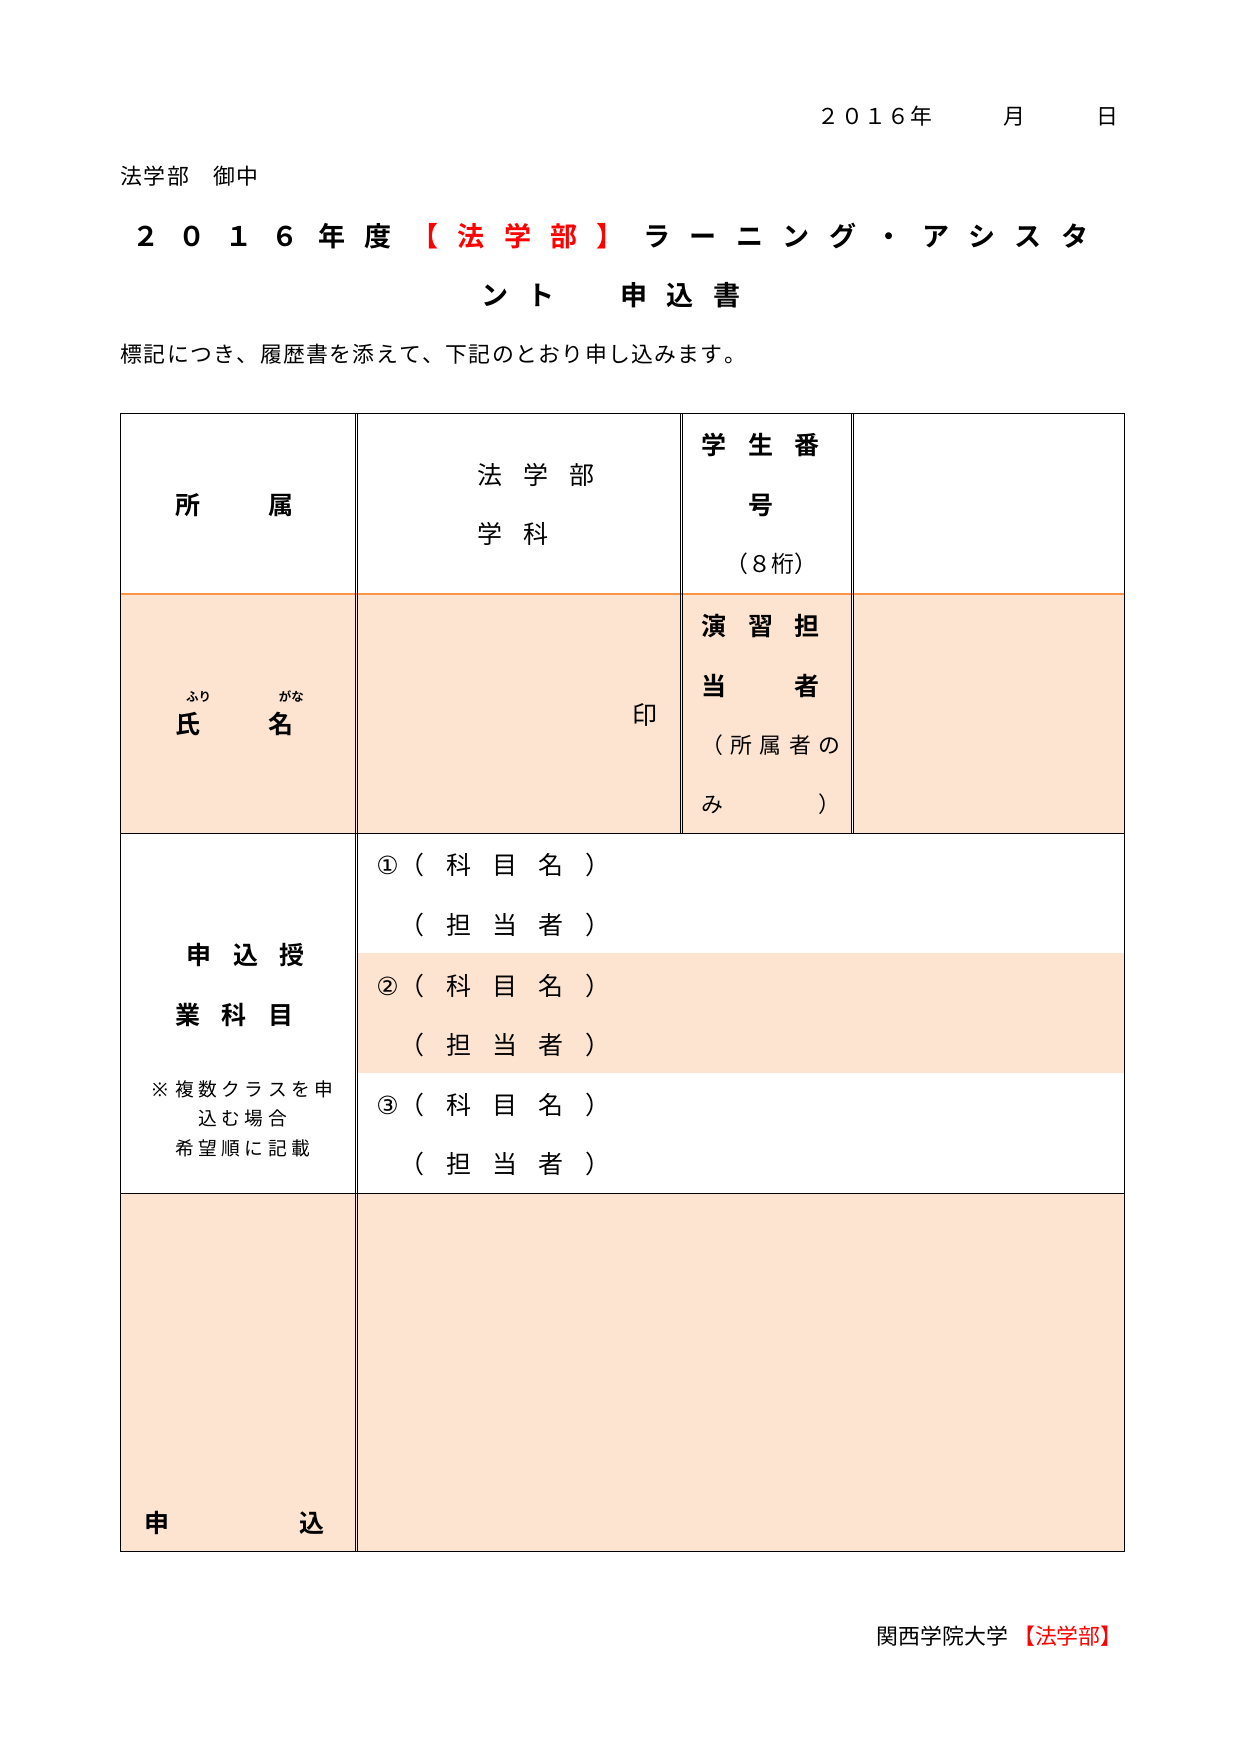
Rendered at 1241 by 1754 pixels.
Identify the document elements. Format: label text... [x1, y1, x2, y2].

table_header 所 属 [121, 414, 355, 593]
table_cell 申 込 理 由 [121, 1194, 355, 1551]
table_header 法学部 学科 [358, 414, 680, 593]
table_cell ②（科目名） （担当者） [358, 953, 1124, 1073]
table_header 学生番号 （８桁） [683, 414, 851, 593]
table_cell 申込授業科目 ※複数クラスを申込む場合 希望順に記載 [121, 834, 355, 1193]
table_cell ①（科目名） （担当者） [358, 834, 1124, 953]
text 法学部 御中 [121, 145, 1119, 204]
text ２０１６年 月 日 [121, 85, 1119, 145]
table_cell [854, 595, 1124, 833]
table_cell [121, 595, 355, 833]
table_header [854, 414, 1124, 593]
text 標記につき、履歴書を添えて、下記のとおり申し込みます。 [121, 323, 1119, 383]
table_cell ③（科目名） （担当者） [358, 1074, 1124, 1193]
table_cell 演習担当者 （所属者のみ） [683, 595, 851, 833]
text ２０１６年度【法学部】ラーニング・アシスタント 申込書 [121, 204, 1119, 323]
table_cell 印 [358, 595, 680, 833]
table_cell [358, 1194, 1124, 1551]
